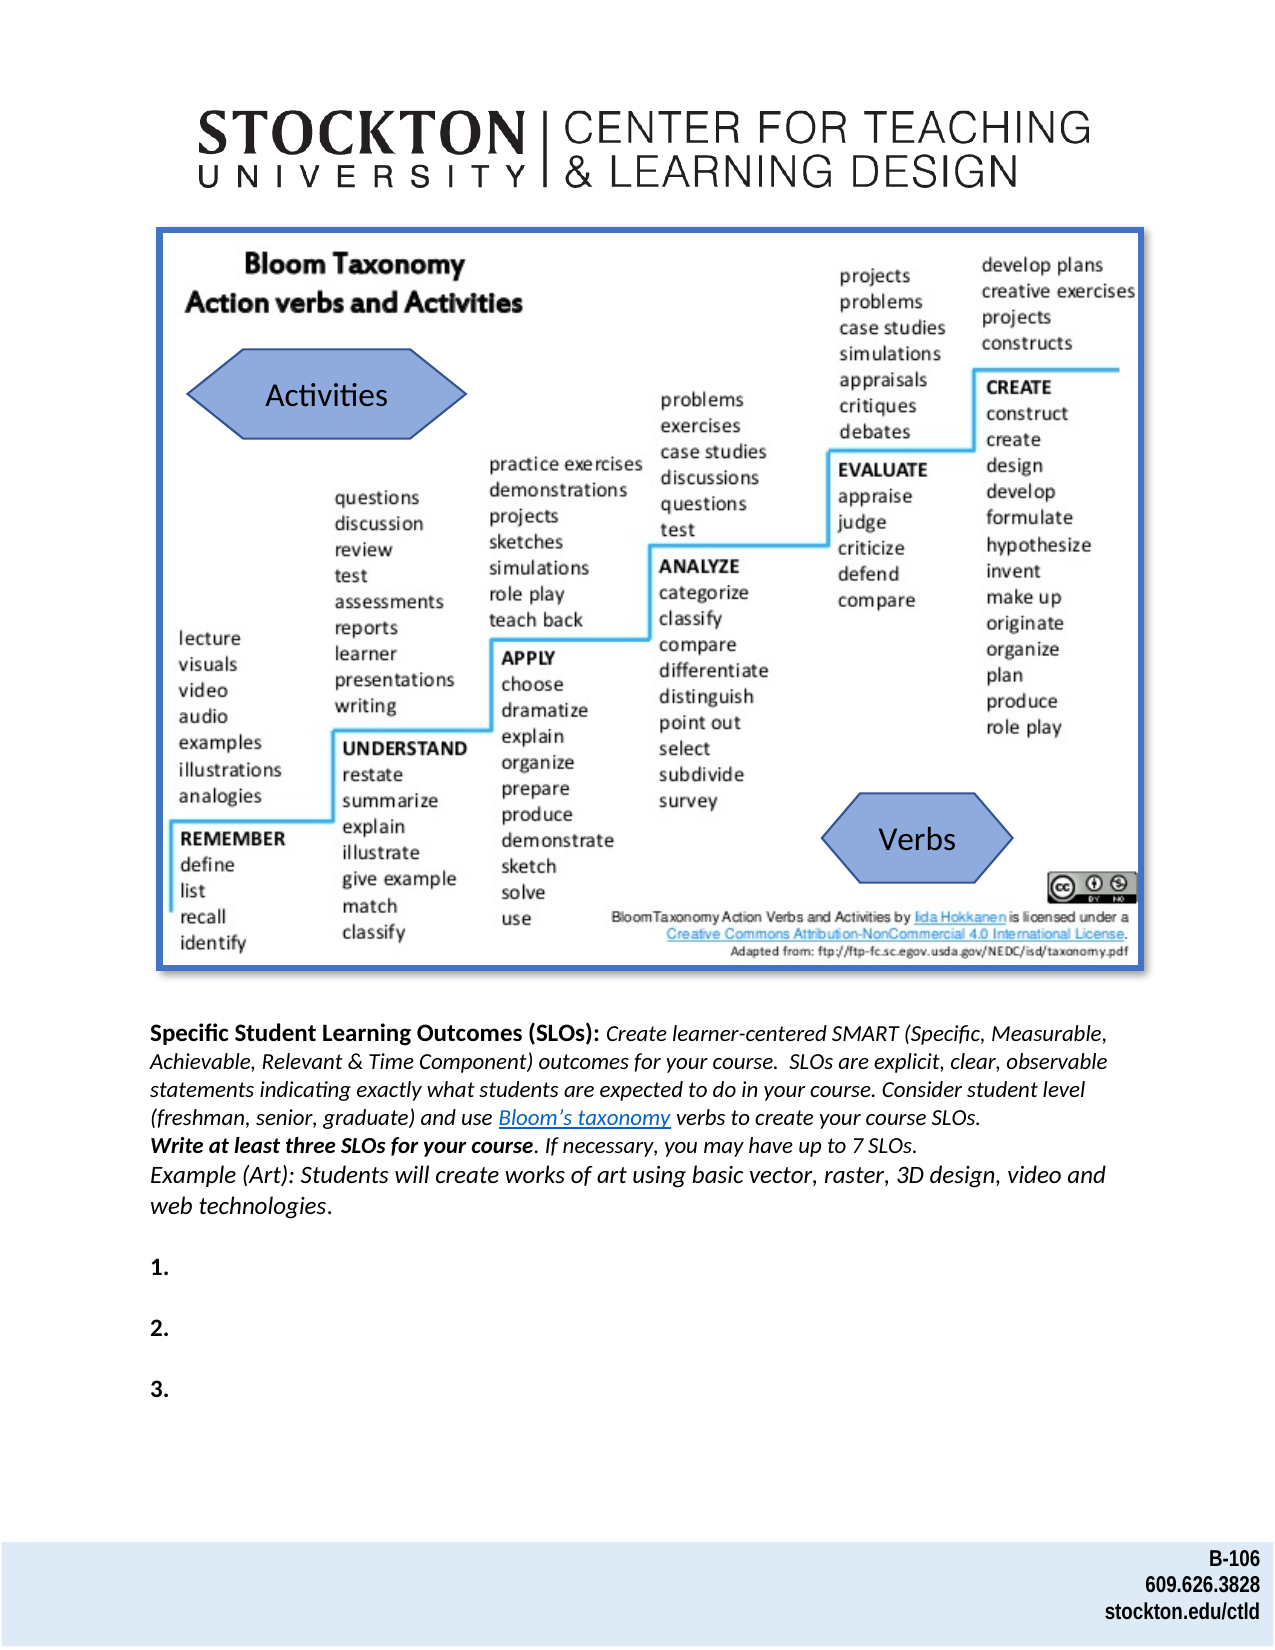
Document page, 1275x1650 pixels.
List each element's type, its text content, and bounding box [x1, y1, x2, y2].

text Write at least three SLOs for your course. If necessary, you may have up to 7 SLOs. [150, 1131, 1125, 1159]
text Example (Art): Students will create works of art using basic vector, raster, 3D design, video and web technologies. [150, 1159, 1125, 1220]
text 2. [150, 1312, 1125, 1342]
text 3. [150, 1373, 1125, 1403]
text Specific Student Learning Outcomes (SLOs): Create learner-centered SMART (Specific, Measurable, Achievable, Relevant & Time Component) outcomes for your course. SLOs are explicit, clear, observable statements indicating exactly what students are expected to do in your course. Consider student level (freshman, senior, graduate) and use Bloom’s taxonomy verbs to create your course SLOs. [150, 1017, 1125, 1131]
picture [150, 75, 1125, 221]
text 1. [150, 1251, 1125, 1281]
picture [163, 233, 1138, 965]
